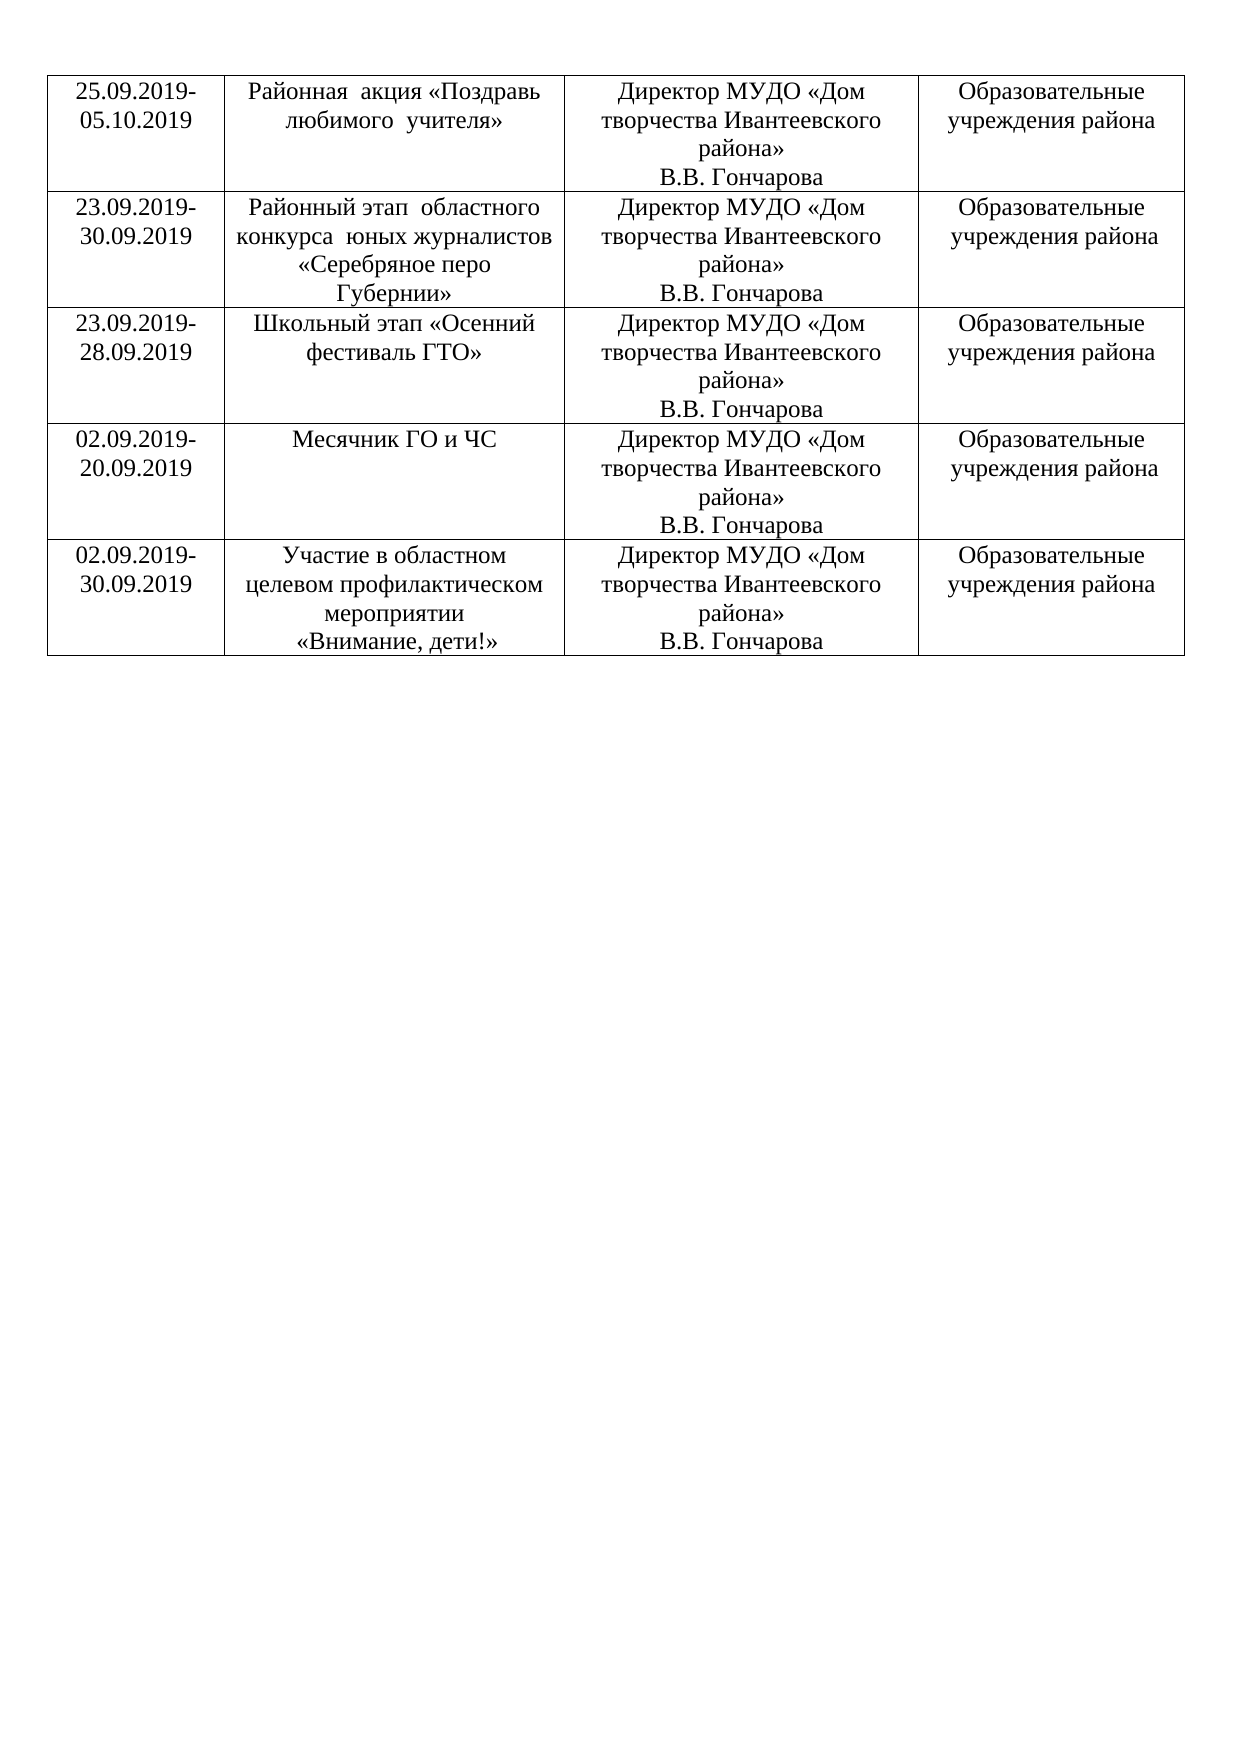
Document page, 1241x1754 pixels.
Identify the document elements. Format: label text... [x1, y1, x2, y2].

table_cell Школьный этап «Осенний фестиваль ГТО» [225, 308, 564, 423]
table_cell Месячник ГО и ЧС [225, 424, 564, 539]
table_cell Директор МУДО «Дом творчества Ивантеевского района» В.В. Гончарова [565, 540, 918, 655]
table_cell Образовательные учреждения района [919, 540, 1184, 655]
table_cell Районный этап областного конкурса юных журналистов «Серебряное перо Губернии» [225, 192, 564, 307]
table_cell Директор МУДО «Дом творчества Ивантеевского района» В.В. Гончарова [565, 192, 918, 307]
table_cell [565, 76, 918, 191]
table_cell 23.09.2019-28.09.2019 [48, 308, 224, 423]
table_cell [919, 76, 1184, 191]
table_cell 25.09.2019-05.10.2019 [48, 76, 224, 191]
table_cell Районная акция «Поздравь любимого учителя» [225, 76, 564, 191]
table_cell Директор МУДО «Дом творчества Ивантеевского района» В.В. Гончарова [565, 424, 918, 539]
table_cell 02.09.2019-30.09.2019 [48, 540, 224, 655]
table_cell 23.09.2019-30.09.2019 [48, 192, 224, 307]
table_cell Образовательные учреждения района [919, 424, 1184, 539]
table_cell Образовательные учреждения района [919, 308, 1184, 423]
table_cell Участие в областном целевом профилактическом мероприятии «Внимание, дети!» [225, 540, 564, 655]
table_cell Директор МУДО «Дом творчества Ивантеевского района» В.В. Гончарова [565, 308, 918, 423]
table_cell Образовательные учреждения района [919, 192, 1184, 307]
table_cell 02.09.2019-20.09.2019 [48, 424, 224, 539]
